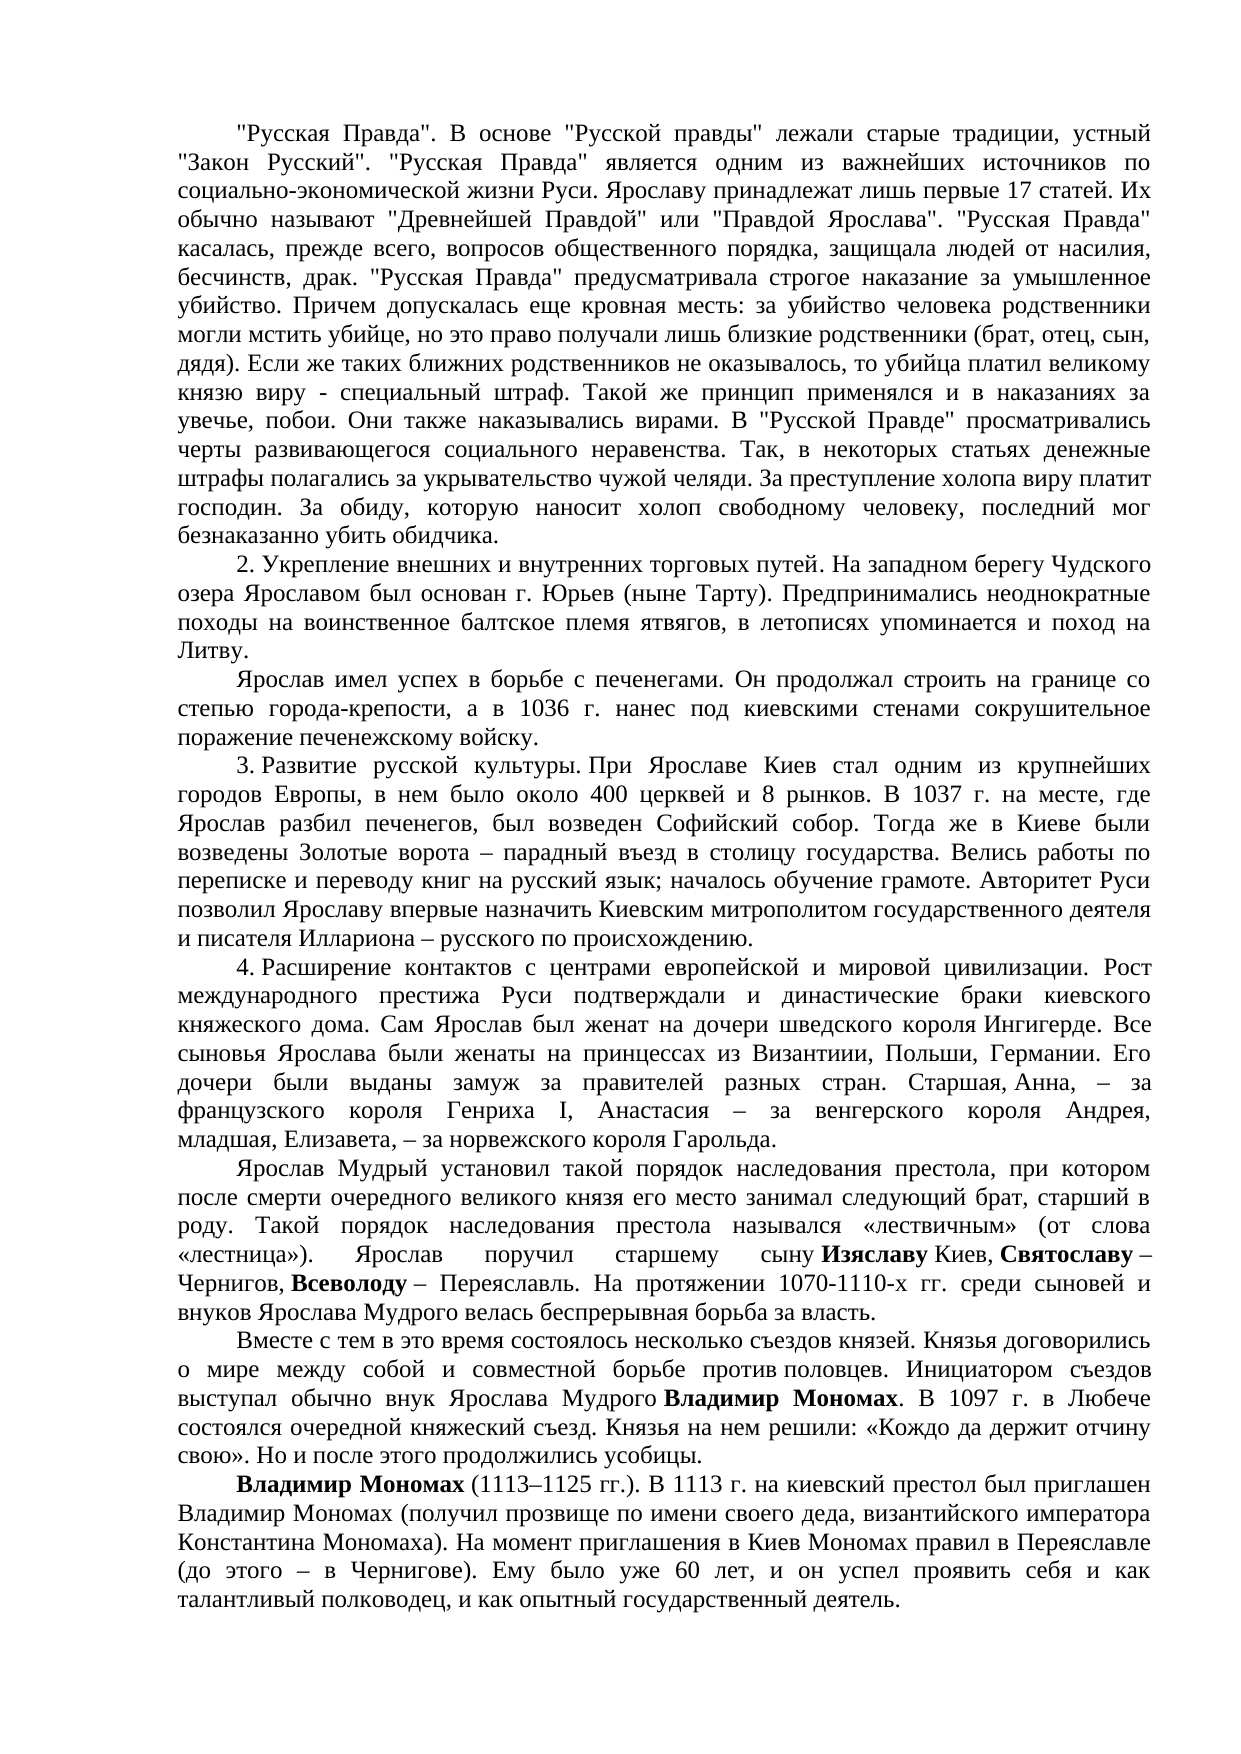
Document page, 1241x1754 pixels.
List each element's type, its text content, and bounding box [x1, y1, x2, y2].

text Ярослав Мудрый установил такой порядок наследования престола, при котором после смерти очередного великого князя его место занимал следующий брат, старший в роду. Такой порядок наследования престола назывался «лествичным» (от слова «лестница»). Ярослав поручил старшему сыну Изяславу Киев, Святославу – Чернигов, Всеволоду – Переяславль. На протяжении 1070-1110-х гг. среди сыновей и внуков Ярослава Мудрого велась беспрерывная борьба за власть. [177, 1153, 1152, 1326]
text 2. Укрепление внешних и внутренних торговых путей. На западном берегу Чудского озера Ярославом был основан г. Юрьев (ныне Тарту). Предпринимались неоднократные походы на воинственное балтское племя ятвягов, в летописях упоминается и поход на Литву. [177, 549, 1152, 664]
text 3. Развитие русской культуры. При Ярославе Киев стал одним из крупнейших городов Европы, в нем было около 400 церквей и 8 рынков. В 1037 г. на месте, где Ярослав разбил печенегов, был возведен Софийский собор. Тогда же в Киеве были возведены Золотые ворота – парадный въезд в столицу государства. Велись работы по переписке и переводу книг на русский язык; началось обучение грамоте. Авторитет Руси позволил Ярославу впервые назначить Киевским митрополитом государственного деятеля и писателя Иллариона – русского по происхождению. [177, 751, 1152, 952]
text Владимир Мономах (1113–1125 гг.). В 1113 г. на киевский престол был приглашен Владимир Мономах (получил прозвище по имени своего деда, византийского императора Константина Мономаха). На момент приглашения в Киев Мономах правил в Переяславле (до этого – в Чернигове). Ему было уже 60 лет, и он успел проявить себя и как талантливый полководец, и как опытный государственный деятель. [177, 1469, 1152, 1613]
text Вместе с тем в это время состоялось несколько съездов князей. Князья договорились о мире между собой и совместной борьбе против половцев. Инициатором съездов выступал обычно внук Ярослава Мудрого Владимир Мономах. В 1097 г. в Любече состоялся очередной княжеский съезд. Князья на нем решили: «Кождо да держит отчину свою». Но и после этого продолжились усобицы. [177, 1326, 1152, 1469]
text Ярослав имел успех в борьбе с печенегами. Он продолжал строить на границе со степью города-крепости, а в 1036 г. нанес под киевскими стенами сокрушительное поражение печенежскому войску. [177, 664, 1152, 751]
text "Русская Правда". В основе "Русской правды" лежали старые традиции, устный "Закон Русский". "Русская Правда" является одним из важнейших источников по социально-экономической жизни Руси. Ярославу принадлежат лишь первые 17 статей. Их обычно называют "Древнейшей Правдой" или "Правдой Ярослава". "Русская Правда" касалась, прежде всего, вопросов общественного порядка, защищала людей от насилия, бесчинств, драк. "Русская Правда" предусматривала строгое наказание за умышленное убийство. Причем допускалась еще кровная месть: за убийство человека родственники могли мстить убийце, но это право получали лишь близкие родственники (брат, отец, сын, дядя). Если же таких ближних родственников не оказывалось, то убийца платил великому князю виру - специальный штраф. Такой же принцип применялся и в наказаниях за увечье, побои. Они также наказывались вирами. В "Русской Правде" просматривались черты развивающегося социального неравенства. Так, в некоторых статьях денежные штрафы полагались за укрывательство чужой челяди. За преступление холопа виру платит господин. За обиду, которую наносит холоп свободному человеку, последний мог безнаказанно убить обидчика. [177, 118, 1152, 549]
text 4. Расширение контактов с центрами европейской и мировой цивилизации. Рост международного престижа Руси подтверждали и династические браки киевского княжеского дома. Сам Ярослав был женат на дочери шведского короля Ингигерде. Все сыновья Ярослава были женаты на принцессах из Византиии, Польши, Германии. Его дочери были выданы замуж за правителей разных стран. Старшая, Анна, – за французского короля Генриха I, Анастасия – за венгерского короля Андрея, младшая, Елизавета, – за норвежского короля Гарольда. [177, 952, 1152, 1153]
